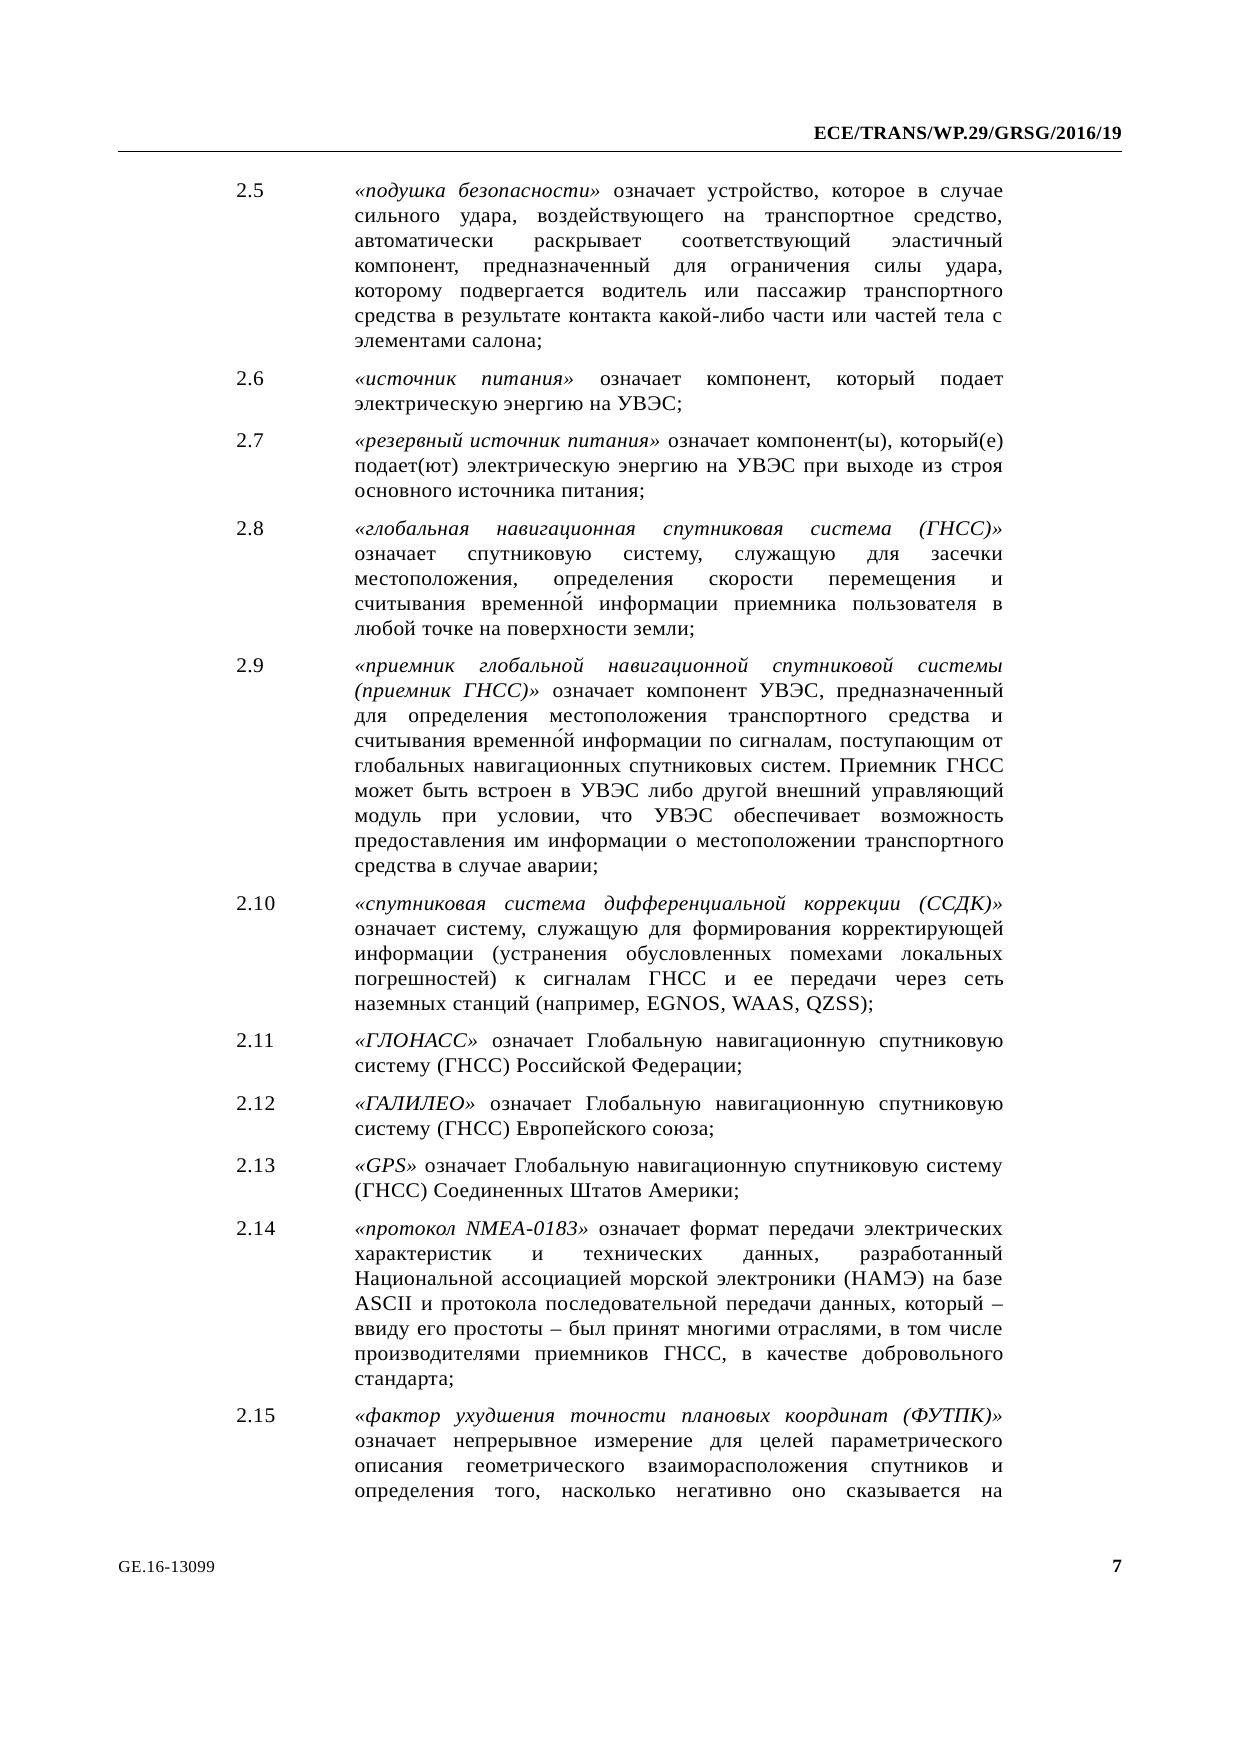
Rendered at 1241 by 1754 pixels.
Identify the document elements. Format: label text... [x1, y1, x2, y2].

text 2.10 «спутниковая система дифференциальной коррекции (ССДК)» означает систему, служащую для формирования корректирующей информации (устранения обусловленных помехами локальных погрешностей) к сигналам ГНСС и ее передачи через сеть наземных станций (например, EGNOS, WAAS, QZSS); [236, 890, 1004, 1015]
text 2.12 «ГАЛИЛЕО» означает Глобальную навигационную спутниковую систему (ГНСС) Европейского союза; [236, 1090, 1004, 1140]
text 2.7 «резервный источник питания» означает компонент(ы), который(е) подает(ют) электрическую энергию на УВЭС при выходе из строя основного источника питания; [236, 427, 1004, 502]
text 2.13 «GPS» означает Глобальную навигационную спутниковую систему (ГНСС) Соединенных Штатов Америки; [236, 1152, 1004, 1202]
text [236, 1402, 1004, 1502]
text 2.8 «глобальная навигационная спутниковая система (ГНСС)» означает спутниковую систему, служащую для засечки местоположения, определения скорости перемещения и считывания временно́й информации приемника пользователя в любой точке на поверхности земли; [236, 515, 1004, 640]
text 2.5 «подушка безопасности» означает устройство, которое в случае сильного удара, воздействующего на транспортное средство, автоматически раскрывает соответствующий эластичный компонент, предназначенный для ограничения силы удара, которому подвергается водитель или пассажир транспортного средства в результате контакта какой-либо части или частей тела с элементами салона; [236, 177, 1004, 352]
text 2.6 «источник питания» означает компонент, который подает электрическую энергию на УВЭС; [236, 365, 1004, 415]
text 2.11 «ГЛОНАСС» означает Глобальную навигационную спутниковую систему (ГНСС) Российской Федерации; [236, 1027, 1004, 1077]
text 2.14 «протокол NMEA-0183» означает формат передачи электрических характеристик и технических данных, разработанный Национальной ассоциацией морской электроники (НАМЭ) на базе ASCII и протокола последовательной передачи данных, который – ввиду его простоты – был принят многими отраслями, в том числе производителями приемников ГНСС, в качестве добровольного стандарта; [236, 1215, 1004, 1390]
text 2.9 «приемник глобальной навигационной спутниковой системы (приемник ГНСС)» означает компонент УВЭС, предназначенный для определения местоположения транспортного средства и считывания временно́й информации по сигналам, поступающим от глобальных навигационных спутниковых систем. Приемник ГНСС может быть встроен в УВЭС либо другой внешний управляющий модуль при условии, что УВЭС обеспечивает возможность предоставления им информации о местоположении транспортного средства в случае аварии; [236, 652, 1004, 877]
